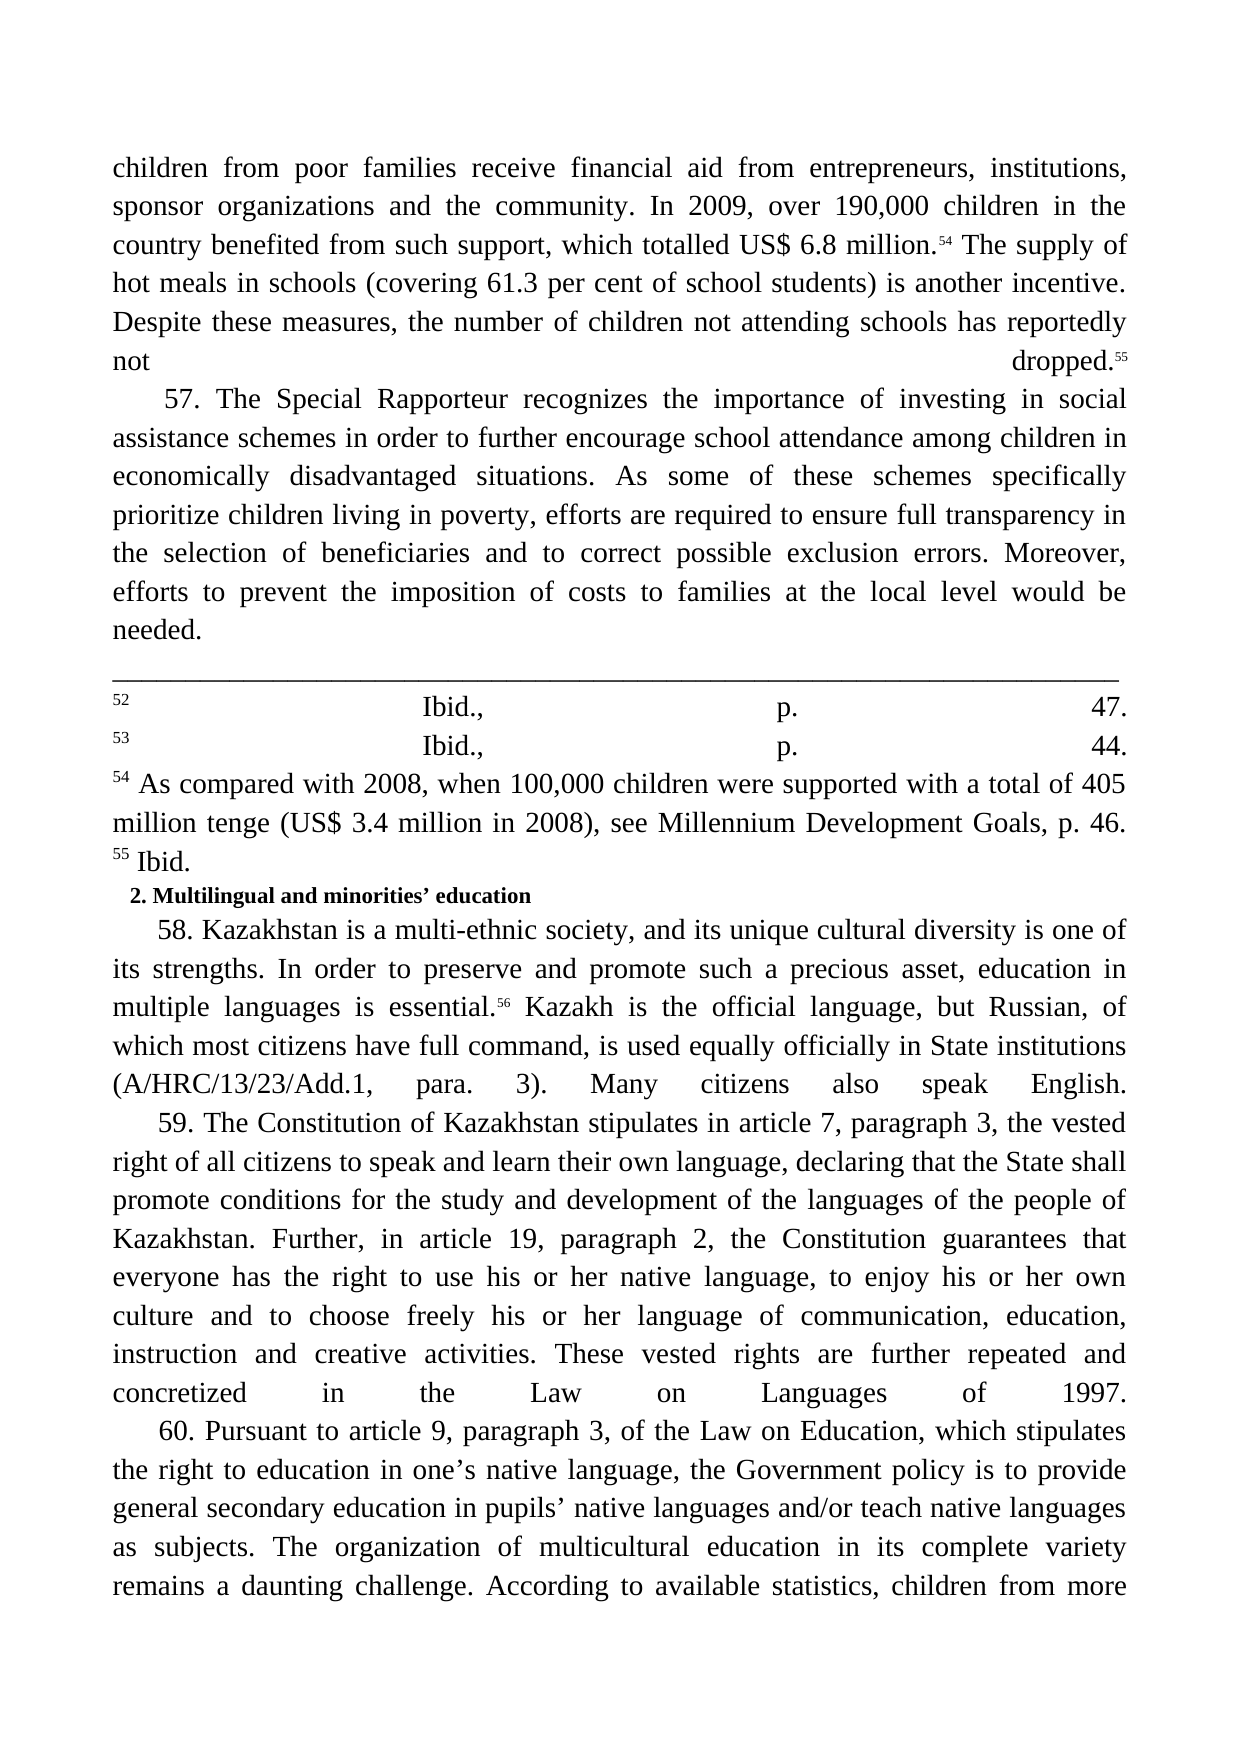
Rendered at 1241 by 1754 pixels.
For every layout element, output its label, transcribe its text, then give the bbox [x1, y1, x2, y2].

text 2. Multilingual and minorities’ education [112, 882, 1128, 909]
text _____________________________________________________________________ 52 Ibid., p. 47. 53 Ibid., p. 44. 54 As compared with 2008, when 100,000 children were supported with a total of 405 million tenge (US$ 3.4 million in 2008), see Millennium Development Goals, p. 46. 55 Ibid. [112, 651, 1128, 877]
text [112, 912, 1128, 1601]
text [112, 150, 1128, 646]
